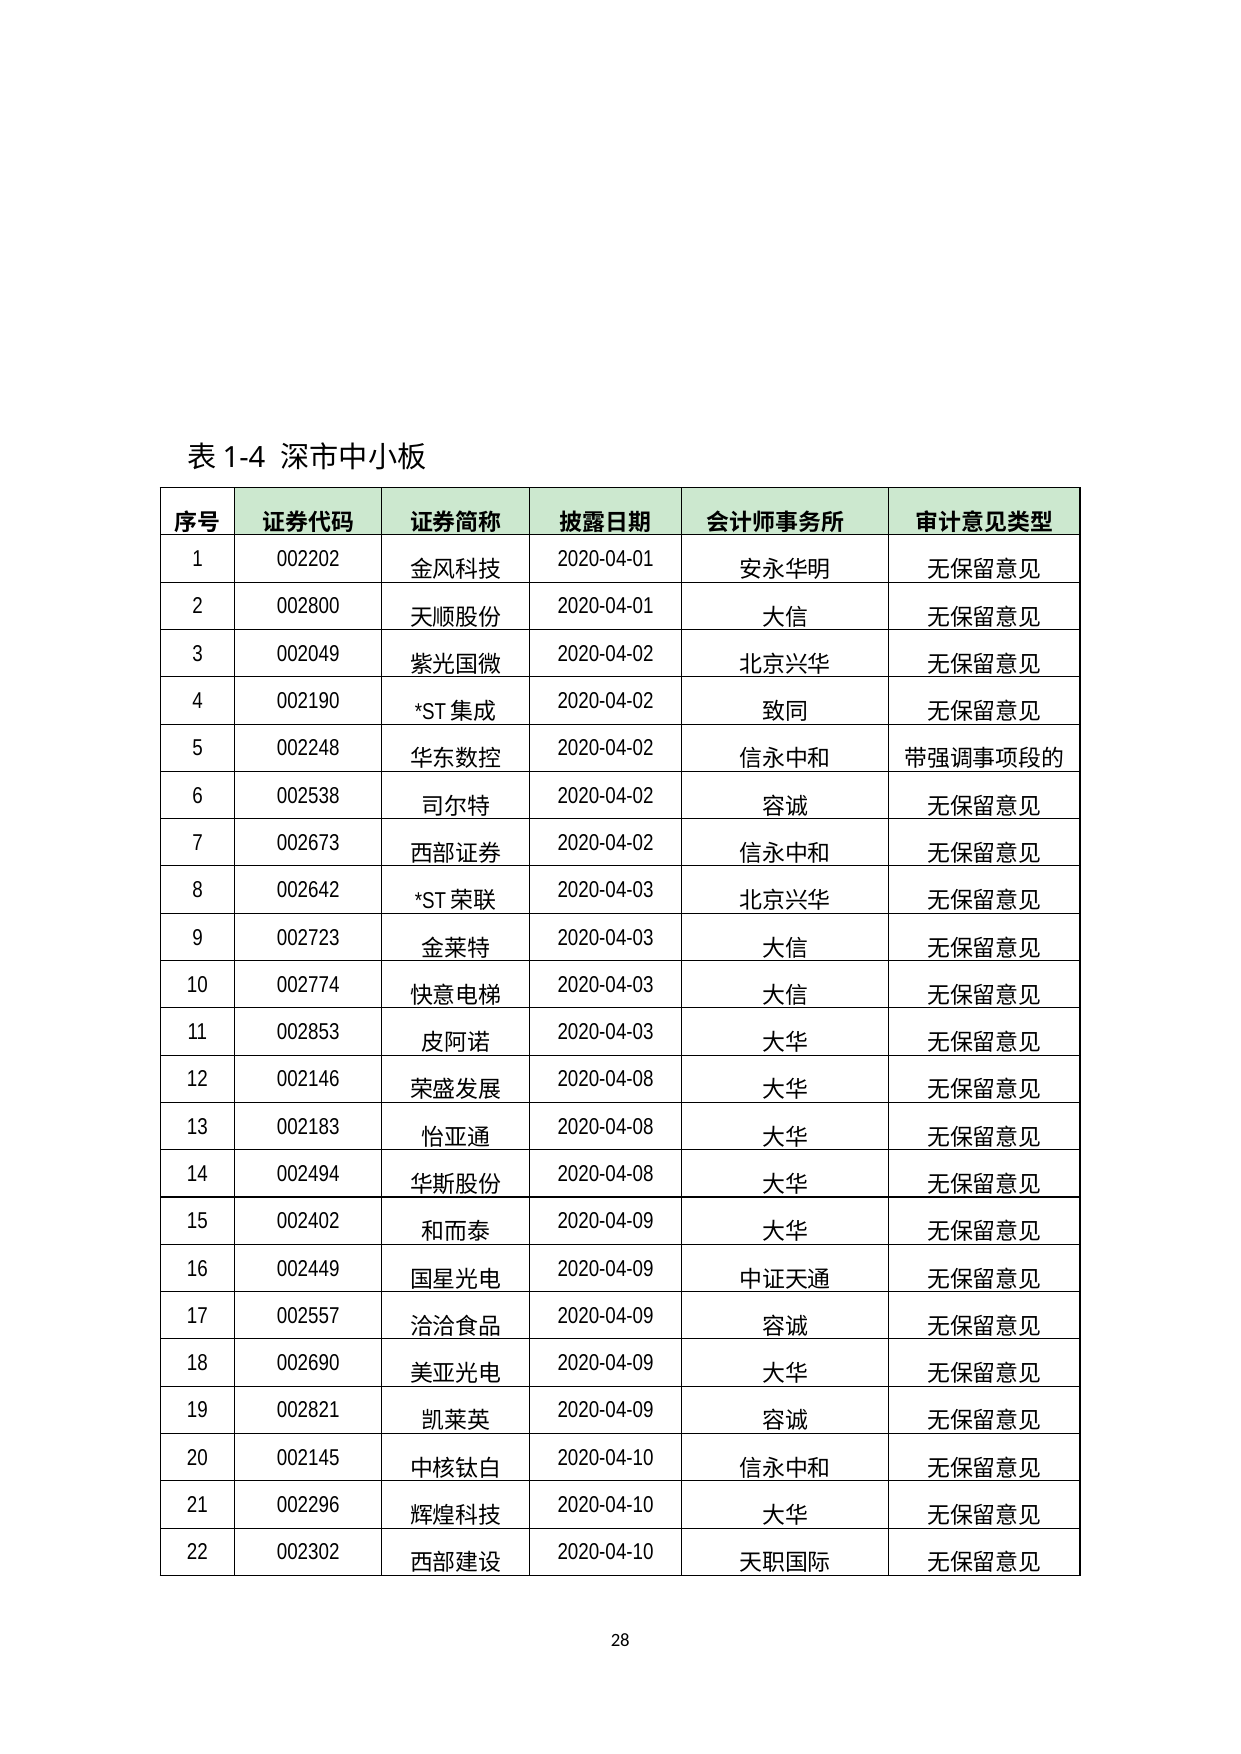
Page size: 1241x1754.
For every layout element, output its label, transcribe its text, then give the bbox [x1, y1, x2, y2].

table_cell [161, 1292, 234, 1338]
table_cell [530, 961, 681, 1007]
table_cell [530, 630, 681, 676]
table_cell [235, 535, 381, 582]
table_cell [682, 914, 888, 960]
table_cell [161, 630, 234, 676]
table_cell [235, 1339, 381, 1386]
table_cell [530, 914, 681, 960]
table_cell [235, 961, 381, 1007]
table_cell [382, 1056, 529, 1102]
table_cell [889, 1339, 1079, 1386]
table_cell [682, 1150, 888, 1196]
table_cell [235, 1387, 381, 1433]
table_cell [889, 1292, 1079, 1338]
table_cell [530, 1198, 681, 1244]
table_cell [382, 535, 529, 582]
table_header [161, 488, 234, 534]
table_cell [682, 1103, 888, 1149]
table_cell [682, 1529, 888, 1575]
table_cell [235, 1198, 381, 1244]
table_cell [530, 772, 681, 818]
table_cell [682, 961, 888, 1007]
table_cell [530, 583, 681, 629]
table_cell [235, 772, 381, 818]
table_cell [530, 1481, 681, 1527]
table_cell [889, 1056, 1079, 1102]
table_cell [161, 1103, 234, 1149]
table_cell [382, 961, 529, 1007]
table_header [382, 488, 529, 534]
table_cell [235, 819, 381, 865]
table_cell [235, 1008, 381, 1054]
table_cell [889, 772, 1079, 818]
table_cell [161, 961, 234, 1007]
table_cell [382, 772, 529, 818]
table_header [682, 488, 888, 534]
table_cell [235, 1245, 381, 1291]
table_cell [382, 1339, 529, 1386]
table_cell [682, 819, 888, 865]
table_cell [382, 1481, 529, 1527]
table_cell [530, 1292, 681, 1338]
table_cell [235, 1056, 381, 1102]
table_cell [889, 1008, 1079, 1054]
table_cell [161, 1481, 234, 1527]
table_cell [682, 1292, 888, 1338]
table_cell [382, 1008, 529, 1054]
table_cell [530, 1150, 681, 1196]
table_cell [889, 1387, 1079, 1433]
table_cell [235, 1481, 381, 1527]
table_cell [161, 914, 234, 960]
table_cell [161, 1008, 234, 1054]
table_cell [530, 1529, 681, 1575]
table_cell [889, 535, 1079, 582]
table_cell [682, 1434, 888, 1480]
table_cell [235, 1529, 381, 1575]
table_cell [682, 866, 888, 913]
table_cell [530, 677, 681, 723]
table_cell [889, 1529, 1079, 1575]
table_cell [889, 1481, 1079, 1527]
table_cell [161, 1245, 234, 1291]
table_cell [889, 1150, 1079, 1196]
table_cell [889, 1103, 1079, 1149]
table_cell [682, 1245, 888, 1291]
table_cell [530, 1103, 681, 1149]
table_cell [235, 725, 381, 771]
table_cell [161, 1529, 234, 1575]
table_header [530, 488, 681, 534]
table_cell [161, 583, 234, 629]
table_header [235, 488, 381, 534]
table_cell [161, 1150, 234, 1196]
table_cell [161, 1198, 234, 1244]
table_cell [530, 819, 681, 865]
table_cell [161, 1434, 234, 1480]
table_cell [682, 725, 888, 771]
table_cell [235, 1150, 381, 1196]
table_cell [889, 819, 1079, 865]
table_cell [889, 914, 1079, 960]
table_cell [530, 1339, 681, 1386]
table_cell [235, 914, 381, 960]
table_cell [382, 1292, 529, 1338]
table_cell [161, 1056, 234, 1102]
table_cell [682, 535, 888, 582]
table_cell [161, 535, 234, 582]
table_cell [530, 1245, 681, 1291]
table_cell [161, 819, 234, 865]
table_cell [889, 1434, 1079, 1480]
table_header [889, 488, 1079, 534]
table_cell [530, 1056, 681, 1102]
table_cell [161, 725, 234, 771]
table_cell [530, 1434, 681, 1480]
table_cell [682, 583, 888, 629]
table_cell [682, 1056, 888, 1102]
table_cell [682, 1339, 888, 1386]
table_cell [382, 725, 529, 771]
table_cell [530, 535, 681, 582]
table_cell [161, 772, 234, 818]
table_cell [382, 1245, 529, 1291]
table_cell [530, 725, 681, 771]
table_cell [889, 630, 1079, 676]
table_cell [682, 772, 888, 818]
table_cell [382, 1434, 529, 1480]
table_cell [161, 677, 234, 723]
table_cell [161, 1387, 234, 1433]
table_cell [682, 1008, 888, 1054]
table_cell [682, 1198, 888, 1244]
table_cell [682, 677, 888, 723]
text 表1-4 深市中小板 [187, 422, 1053, 487]
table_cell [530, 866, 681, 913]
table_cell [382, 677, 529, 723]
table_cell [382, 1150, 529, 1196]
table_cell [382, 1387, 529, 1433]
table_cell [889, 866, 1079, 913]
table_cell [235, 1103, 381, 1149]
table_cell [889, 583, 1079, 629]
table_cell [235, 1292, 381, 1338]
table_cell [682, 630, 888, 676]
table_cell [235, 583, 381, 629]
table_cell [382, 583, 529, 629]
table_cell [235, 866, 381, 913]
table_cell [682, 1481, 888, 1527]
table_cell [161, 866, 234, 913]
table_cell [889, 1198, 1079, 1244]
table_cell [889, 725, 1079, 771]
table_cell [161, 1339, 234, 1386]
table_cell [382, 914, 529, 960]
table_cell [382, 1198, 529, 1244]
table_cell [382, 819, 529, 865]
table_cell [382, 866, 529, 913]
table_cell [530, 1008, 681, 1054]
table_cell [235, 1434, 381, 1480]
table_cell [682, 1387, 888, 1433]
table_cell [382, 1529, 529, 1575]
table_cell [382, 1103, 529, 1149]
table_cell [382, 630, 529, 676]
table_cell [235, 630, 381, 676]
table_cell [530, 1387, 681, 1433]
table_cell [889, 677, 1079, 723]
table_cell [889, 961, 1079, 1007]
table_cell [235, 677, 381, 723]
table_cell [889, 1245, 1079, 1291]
